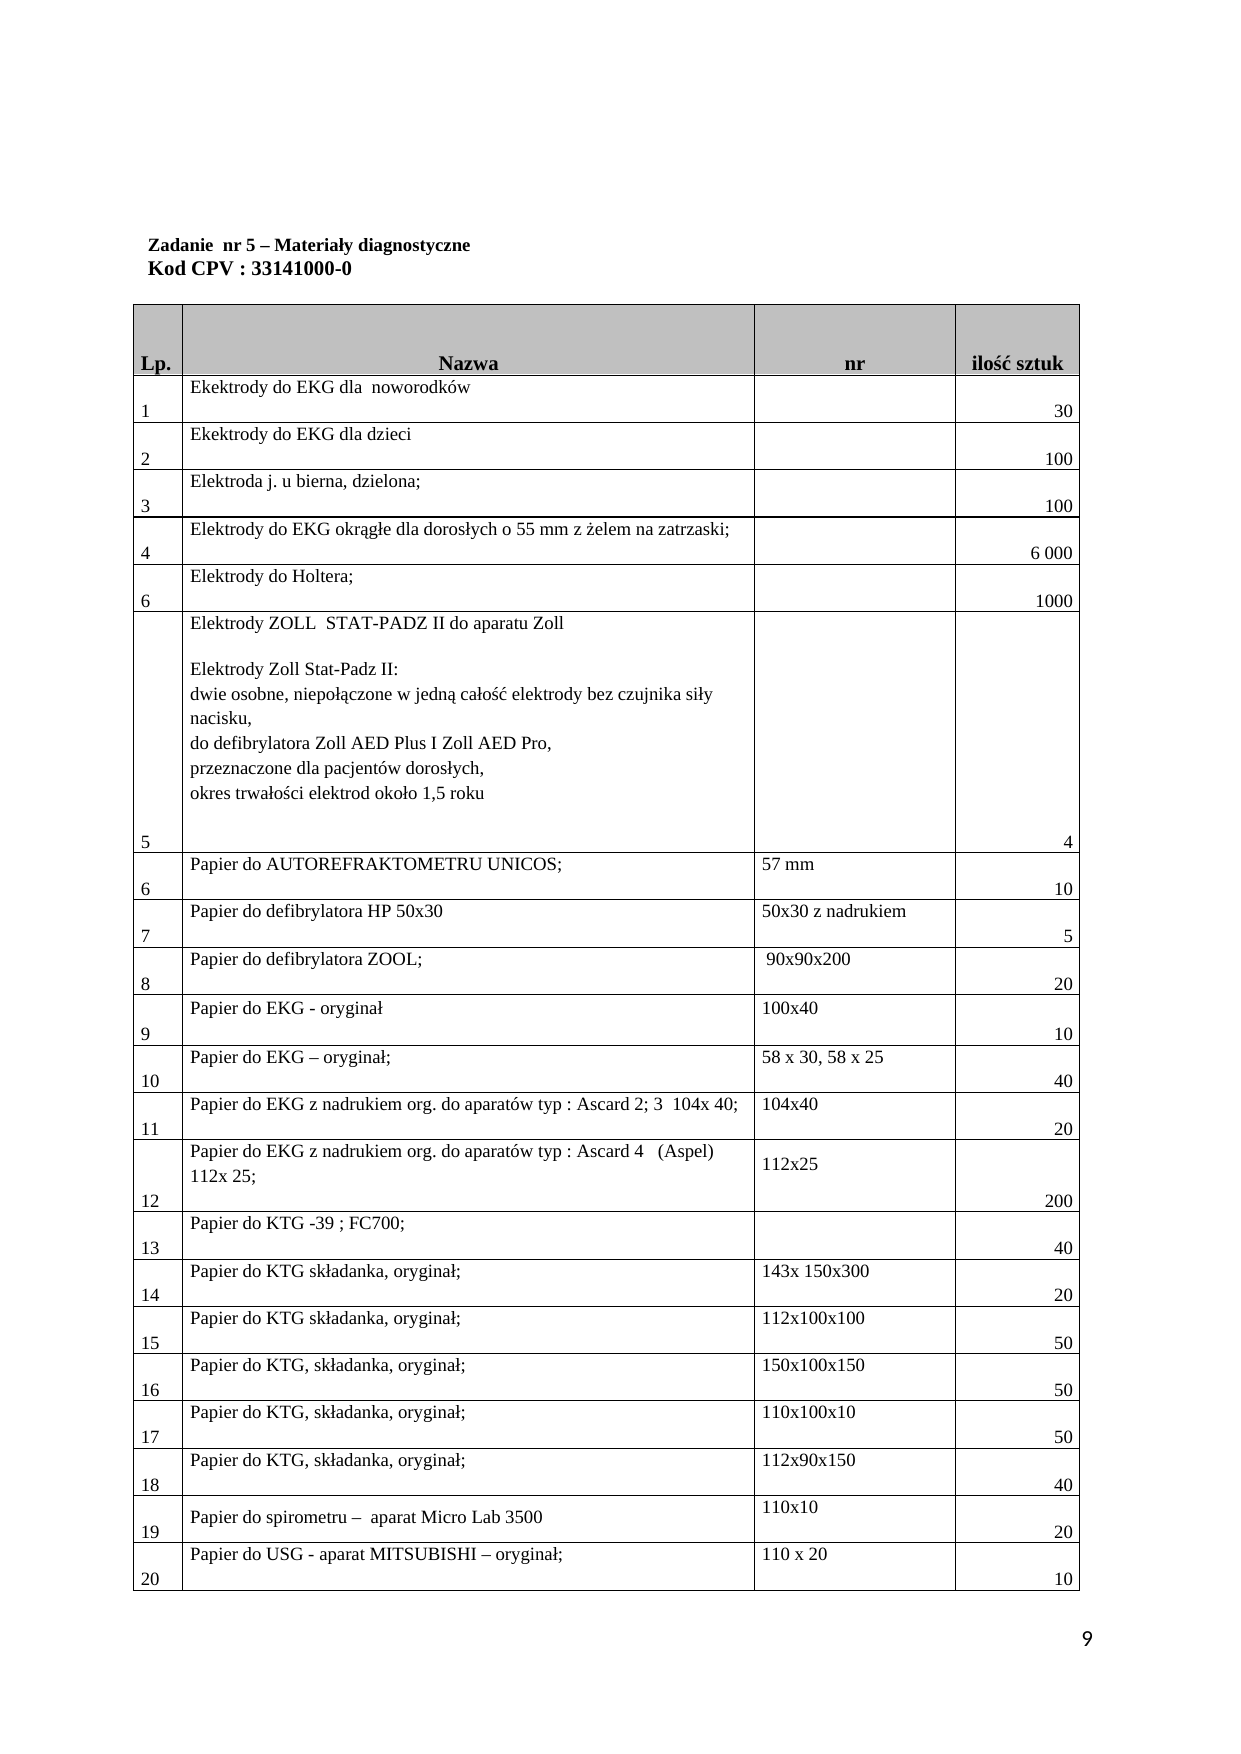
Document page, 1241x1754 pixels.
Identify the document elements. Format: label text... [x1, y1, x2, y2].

table_cell 50 [956, 1401, 1079, 1448]
table_cell 15 [134, 1307, 182, 1353]
table_header nr [755, 305, 955, 374]
table_cell Papier do EKG z nadrukiem org. do aparatów typ : Ascard 4 (Aspel) 112x 25; [183, 1140, 754, 1211]
table_cell 13 [134, 1212, 182, 1258]
table_cell 10 [956, 1543, 1079, 1589]
table_cell 12 [134, 1140, 182, 1211]
table_cell [755, 1212, 955, 1258]
table_cell 6 [134, 565, 182, 611]
table_cell 20 [956, 1093, 1079, 1139]
table_cell Papier do EKG z nadrukiem org. do aparatów typ : Ascard 2; 3 104x 40; [183, 1093, 754, 1139]
table_cell 10 [956, 853, 1079, 899]
table_cell 1000 [956, 565, 1079, 611]
table_cell 150x100x150 [755, 1354, 955, 1400]
table_cell 20 [956, 1260, 1079, 1306]
table_cell 100 [956, 423, 1079, 469]
table_cell 200 [956, 1140, 1079, 1211]
table_cell 14 [134, 1260, 182, 1306]
table_cell 4 [134, 518, 182, 564]
table_cell 112x90x150 [755, 1449, 955, 1495]
table_cell 50 [956, 1307, 1079, 1353]
table_cell Ekektrody do EKG dla dzieci [183, 423, 754, 469]
table_cell Papier do spirometru – aparat Micro Lab 3500 [183, 1496, 754, 1542]
table_cell 16 [134, 1354, 182, 1400]
table_cell 40 [956, 1046, 1079, 1092]
table_cell 20 [956, 1496, 1079, 1542]
table_cell Papier do AUTOREFRAKTOMETRU UNICOS; [183, 853, 754, 899]
table_cell 3 [134, 470, 182, 516]
table_cell [755, 612, 955, 852]
table_cell 40 [956, 1212, 1079, 1258]
table_cell Papier do KTG -39 ; FC700; [183, 1212, 754, 1258]
table_cell 7 [134, 900, 182, 947]
table_cell Elektrody do Holtera; [183, 565, 754, 611]
table_header Nazwa [183, 305, 754, 374]
table_cell Elektrody do EKG okrągłe dla dorosłych o 55 mm z żelem na zatrzaski; [183, 518, 754, 564]
table_cell [755, 470, 955, 516]
table_cell Papier do defibrylatora ZOOL; [183, 948, 754, 994]
text Kod CPV : 33141000-0 [148, 255, 1093, 279]
table_cell Elektrody ZOLL STAT-PADZ II do aparatu Zoll Elektrody Zoll Stat-Padz II: dwie osobne, niepołączone w jedną całość elektrody bez czujnika siły nacisku, do defibrylatora Zoll AED Plus I Zoll AED Pro, przeznaczone dla pacjentów dorosłych, okres trwałości elektrod około 1,5 roku [183, 612, 754, 852]
table_cell 5 [134, 612, 182, 852]
table_cell 8 [134, 948, 182, 994]
table_cell [755, 376, 955, 422]
text Zadanie nr 5 – Materiały diagnostyczne [148, 234, 1093, 255]
table_cell 18 [134, 1449, 182, 1495]
table_cell Papier do KTG składanka, oryginał; [183, 1260, 754, 1306]
table_cell 10 [134, 1046, 182, 1092]
table_cell 19 [134, 1496, 182, 1542]
table_cell 20 [134, 1543, 182, 1589]
table_cell 50x30 z nadrukiem [755, 900, 955, 947]
table_cell 110x100x10 [755, 1401, 955, 1448]
table_cell 112x25 [755, 1140, 955, 1211]
table_cell 9 [134, 995, 182, 1044]
table_cell Papier do KTG, składanka, oryginał; [183, 1401, 754, 1448]
table_cell 90x90x200 [755, 948, 955, 994]
table_cell 11 [134, 1093, 182, 1139]
table_cell Papier do EKG - oryginał [183, 995, 754, 1044]
table_cell [755, 565, 955, 611]
table_cell 6 000 [956, 518, 1079, 564]
table_cell Ekektrody do EKG dla noworodków [183, 376, 754, 422]
table_cell 17 [134, 1401, 182, 1448]
table_cell 5 [956, 900, 1079, 947]
table_cell 100 [956, 470, 1079, 516]
table_cell 143x 150x300 [755, 1260, 955, 1306]
table_cell 110x10 [755, 1496, 955, 1542]
table_cell Papier do KTG, składanka, oryginał; [183, 1449, 754, 1495]
table_cell Papier do EKG – oryginał; [183, 1046, 754, 1092]
table_cell 57 mm [755, 853, 955, 899]
table_cell 110 x 20 [755, 1543, 955, 1589]
table_cell 1 [134, 376, 182, 422]
table_cell 112x100x100 [755, 1307, 955, 1353]
table_cell 30 [956, 376, 1079, 422]
table_cell 20 [956, 948, 1079, 994]
table_cell 104x40 [755, 1093, 955, 1139]
table_cell 4 [956, 612, 1079, 852]
table_cell 2 [134, 423, 182, 469]
table_cell 40 [956, 1449, 1079, 1495]
table_cell 6 [134, 853, 182, 899]
table_header Lp. [134, 305, 182, 374]
table_cell 50 [956, 1354, 1079, 1400]
table_cell Papier do KTG, składanka, oryginał; [183, 1354, 754, 1400]
table_cell 58 x 30, 58 x 25 [755, 1046, 955, 1092]
table_cell 100x40 [755, 995, 955, 1044]
table_cell 10 [956, 995, 1079, 1044]
table_cell [755, 423, 955, 469]
table_cell Papier do KTG składanka, oryginał; [183, 1307, 754, 1353]
table_cell Elektroda j. u bierna, dzielona; [183, 470, 754, 516]
table_cell Papier do defibrylatora HP 50x30 [183, 900, 754, 947]
table_cell Papier do USG - aparat MITSUBISHI – oryginał; [183, 1543, 754, 1589]
table_cell [755, 518, 955, 564]
table_header ilość sztuk [956, 305, 1079, 374]
